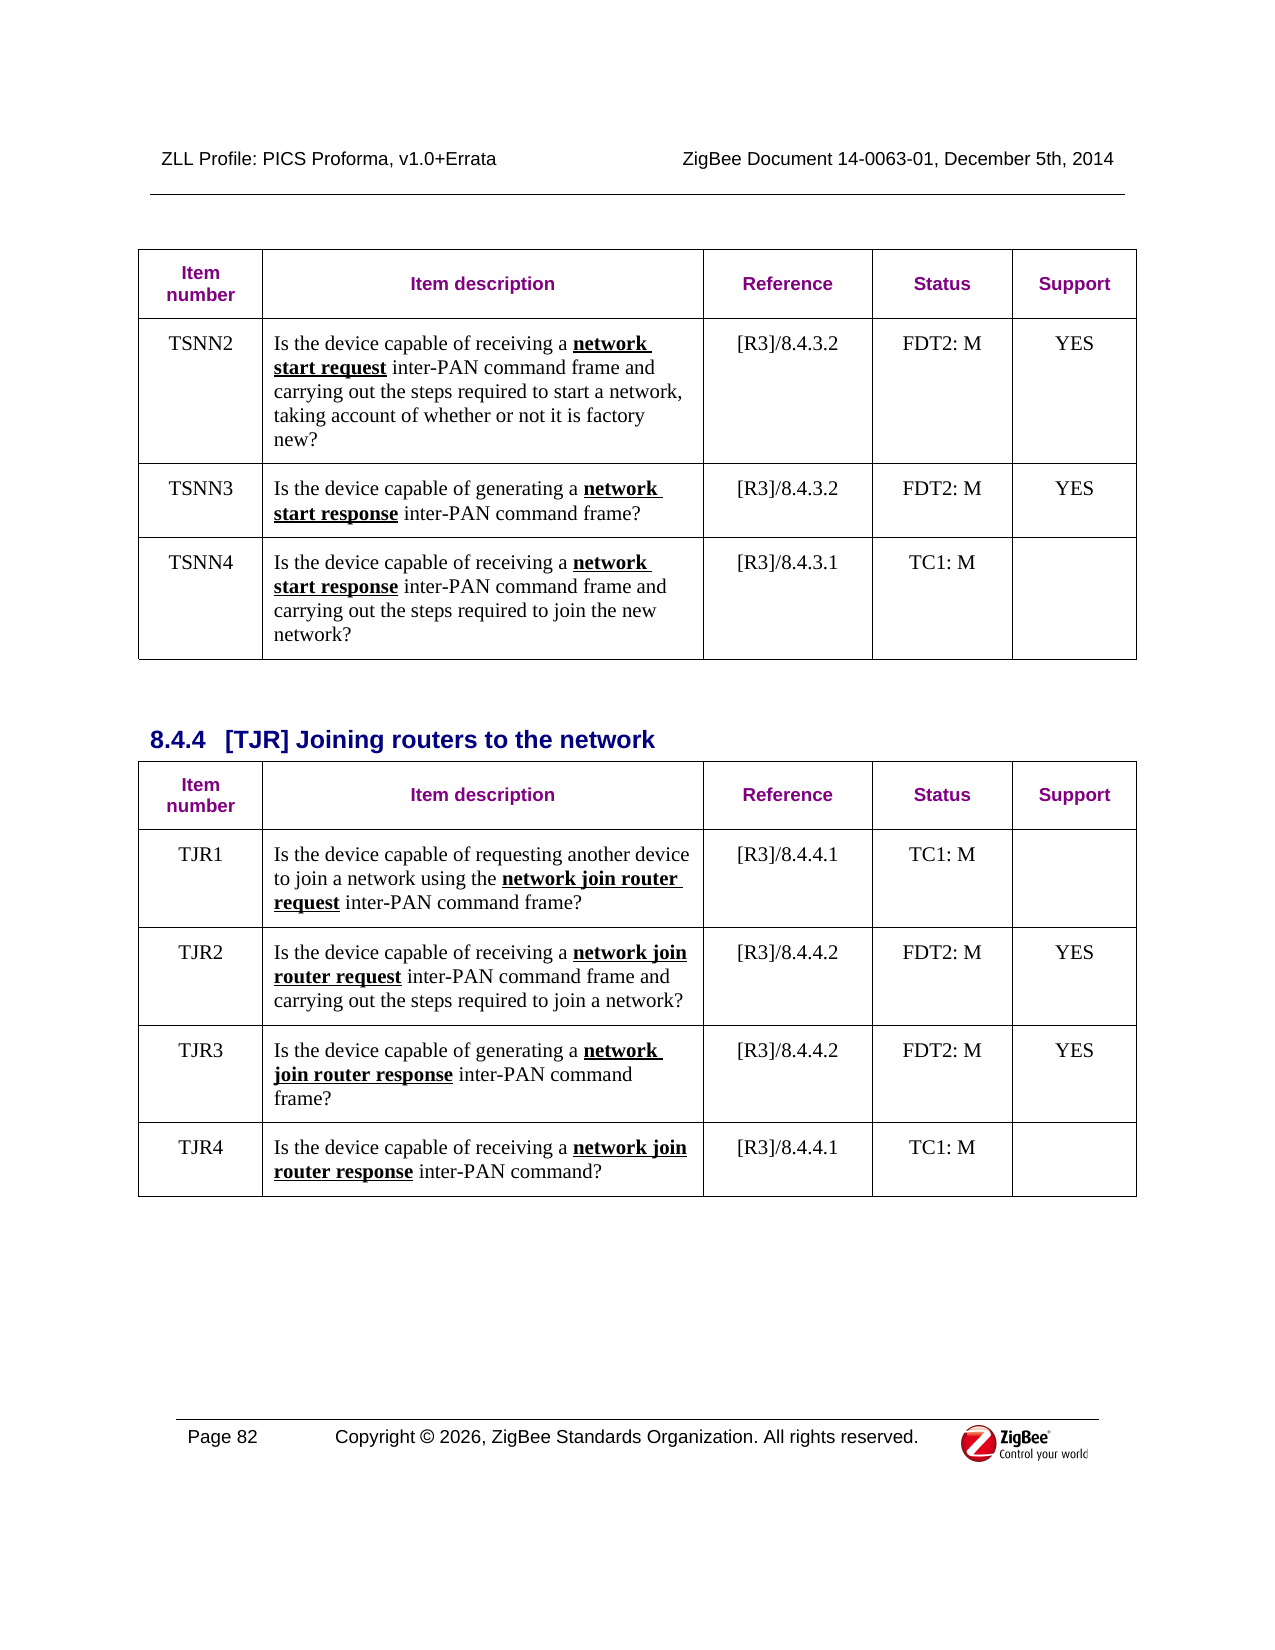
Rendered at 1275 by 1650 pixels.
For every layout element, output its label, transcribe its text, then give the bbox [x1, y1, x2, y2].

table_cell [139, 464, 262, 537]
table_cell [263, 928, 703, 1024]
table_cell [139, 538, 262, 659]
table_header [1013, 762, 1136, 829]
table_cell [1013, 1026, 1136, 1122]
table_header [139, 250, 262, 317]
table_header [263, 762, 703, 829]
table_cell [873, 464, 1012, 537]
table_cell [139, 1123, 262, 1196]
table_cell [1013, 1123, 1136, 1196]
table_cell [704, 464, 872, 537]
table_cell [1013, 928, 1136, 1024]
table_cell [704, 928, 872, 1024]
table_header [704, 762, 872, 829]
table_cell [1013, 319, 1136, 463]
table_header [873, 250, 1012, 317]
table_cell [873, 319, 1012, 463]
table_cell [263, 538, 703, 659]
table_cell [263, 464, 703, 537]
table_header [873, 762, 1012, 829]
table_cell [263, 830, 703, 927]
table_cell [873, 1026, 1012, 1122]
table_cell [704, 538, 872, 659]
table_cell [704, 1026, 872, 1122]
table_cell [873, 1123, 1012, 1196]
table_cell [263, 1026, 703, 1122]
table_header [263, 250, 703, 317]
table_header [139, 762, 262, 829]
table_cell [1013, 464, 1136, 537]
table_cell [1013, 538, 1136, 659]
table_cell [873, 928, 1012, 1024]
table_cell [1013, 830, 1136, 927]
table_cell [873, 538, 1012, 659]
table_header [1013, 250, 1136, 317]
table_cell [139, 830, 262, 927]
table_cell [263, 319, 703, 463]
picture [961, 1425, 1088, 1462]
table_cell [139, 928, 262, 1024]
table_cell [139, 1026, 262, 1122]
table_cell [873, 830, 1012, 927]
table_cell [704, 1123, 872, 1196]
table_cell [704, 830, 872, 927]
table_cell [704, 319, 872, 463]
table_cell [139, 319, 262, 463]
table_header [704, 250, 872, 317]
subtitle [TJR] Joining routers to the network [150, 726, 1125, 754]
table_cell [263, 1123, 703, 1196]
